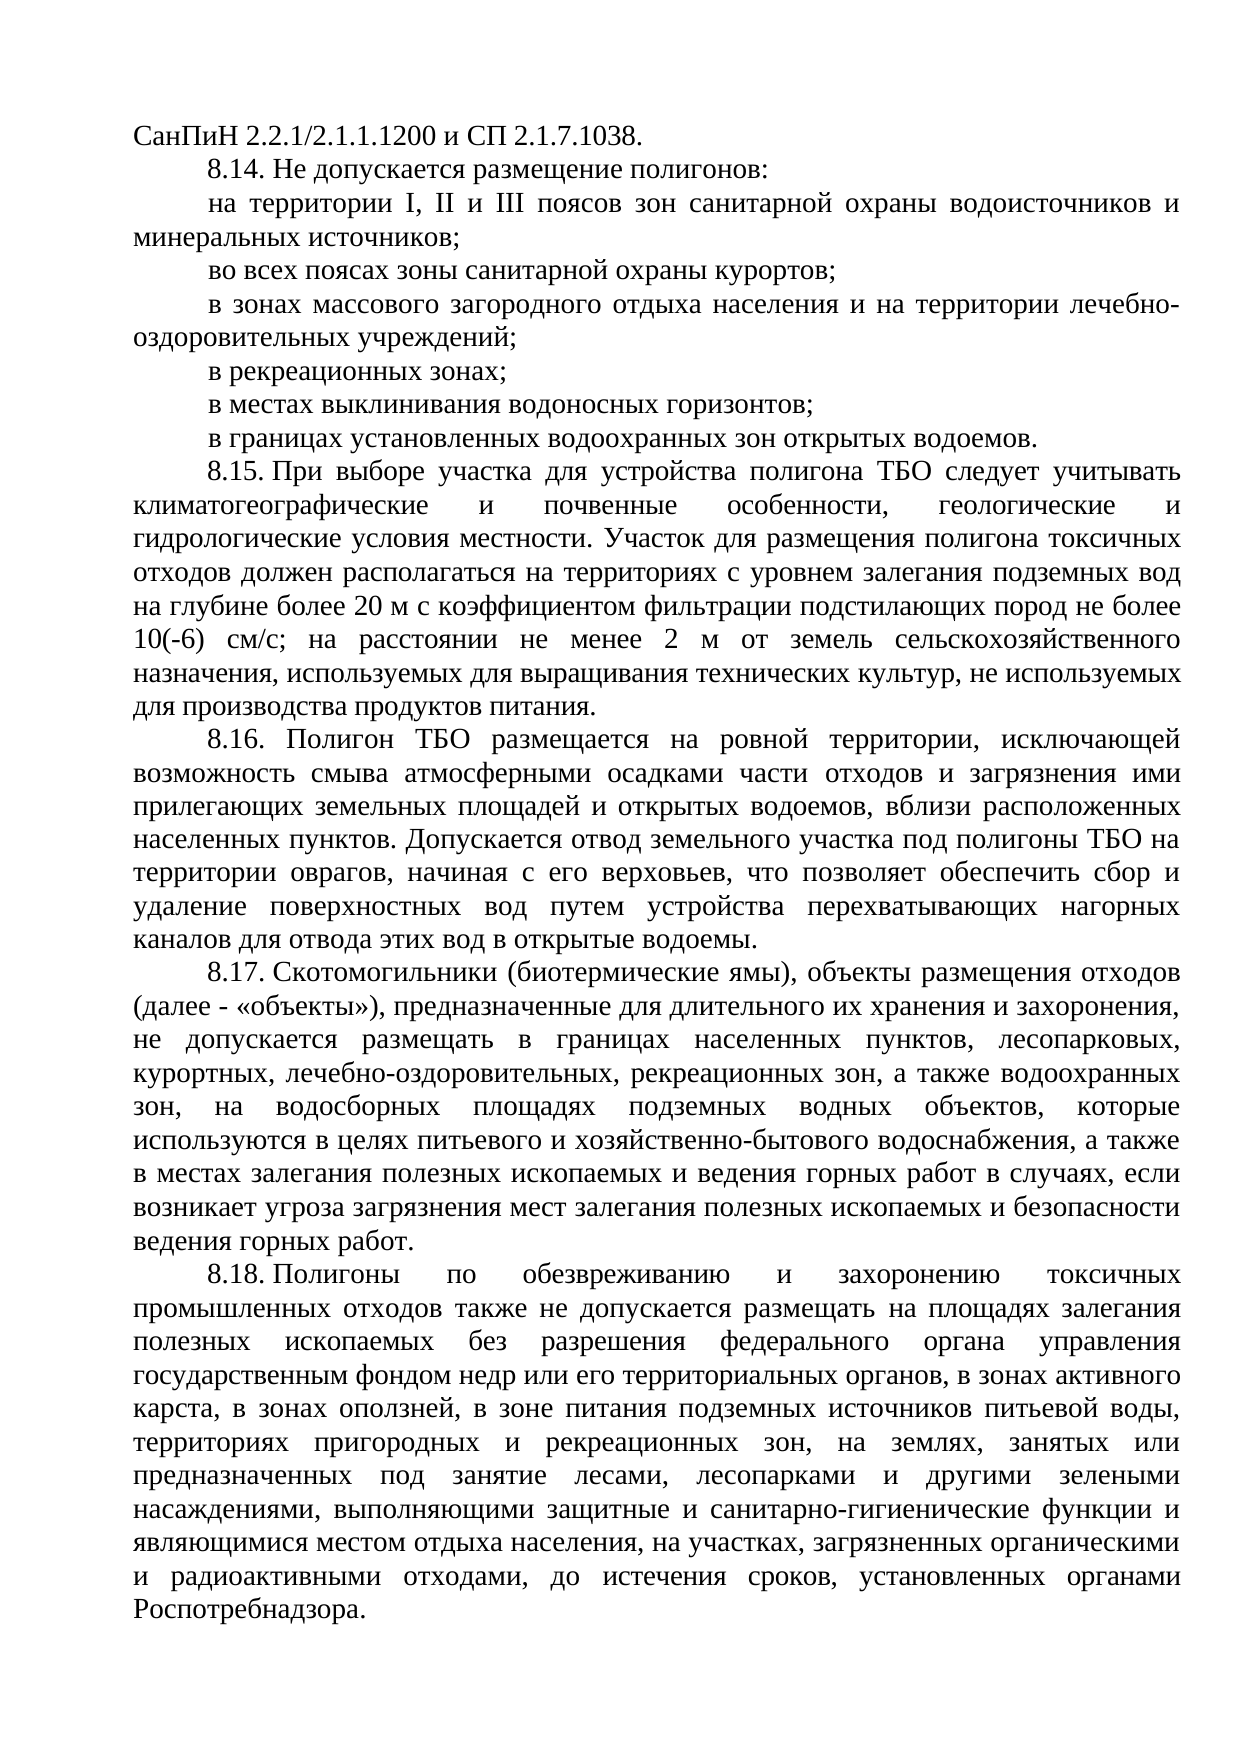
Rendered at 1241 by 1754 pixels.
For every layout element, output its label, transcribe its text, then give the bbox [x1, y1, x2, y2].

text 8.15. При выборе участка для устройства полигона ТБО следует учитывать климатогеографические и почвенные особенности, геологические и гидрологические условия местности. Участок для размещения полигона токсичных отходов должен располагаться на территориях с уровнем залегания подземных вод на глубине более с коэффициентом фильтрации подстилающих пород не более 10(-6) см/с; на расстоянии не менее от земель сельскохозяйственного назначения, используемых для выращивания технических культур, не используемых для производства продуктов питания. [133, 453, 1181, 722]
text в зонах массового загородного отдыха населения и на территории лечебно-оздоровительных учреждений; [133, 286, 1181, 353]
text 8.18. Полигоны по обезвреживанию и захоронению токсичных промышленных отходов также не допускается размещать на площадях залегания полезных ископаемых без разрешения федерального органа управления государственным фондом недр или его территориальных органов, в зонах активного карста, в зонах оползней, в зоне питания подземных источников питьевой воды, территориях пригородных и рекреационных зон, на землях, занятых или предназначенных под занятие лесами, лесопарками и другими зелеными насаждениями, выполняющими защитные и санитарно-гигиенические функции и являющимися местом отдыха населения, на участках, загрязненных органическими и радиоактивными отходами, до истечения сроков, установленных органами Роспотребнадзора. [133, 1256, 1181, 1625]
text в местах выклинивания водоносных горизонтов; [133, 386, 1181, 420]
text 8.14. Не допускается размещение полигонов: [133, 152, 1181, 185]
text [133, 118, 1181, 152]
text во всех поясах зоны санитарной охраны курортов; [133, 252, 1181, 286]
text в рекреационных зонах; [133, 353, 1181, 386]
text 8.16. Полигон ТБО размещается на ровной территории, исключающей возможность смыва атмосферными осадками части отходов и загрязнения ими прилегающих земельных площадей и открытых водоемов, вблизи расположенных населенных пунктов. Допускается отвод земельного участка под полигоны ТБО на территории оврагов, начиная с его верховьев, что позволяет обеспечить сбор и удаление поверхностных вод путем устройства перехватывающих нагорных каналов для отвода этих вод в открытые водоемы. [133, 722, 1181, 954]
text на территории I, II и III поясов зон санитарной охраны водоисточников и минеральных источников; [133, 185, 1181, 252]
text 8.17. Скотомогильники (биотермические ямы), объекты размещения отходов (далее - «объекты»), предназначенные для длительного их хранения и захоронения, не допускается размещать в границах населенных пунктов, лесопарковых, курортных, лечебно-оздоровительных, рекреационных зон, а также водоохранных зон, на водосборных площадях подземных водных объектов, которые используются в целях питьевого и хозяйственно-бытового водоснабжения, а также в местах залегания полезных ископаемых и ведения горных работ в случаях, если возникает угроза загрязнения мест залегания полезных ископаемых и безопасности ведения горных работ. [133, 954, 1181, 1256]
text в границах установленных водоохранных зон открытых водоемов. [133, 420, 1181, 453]
